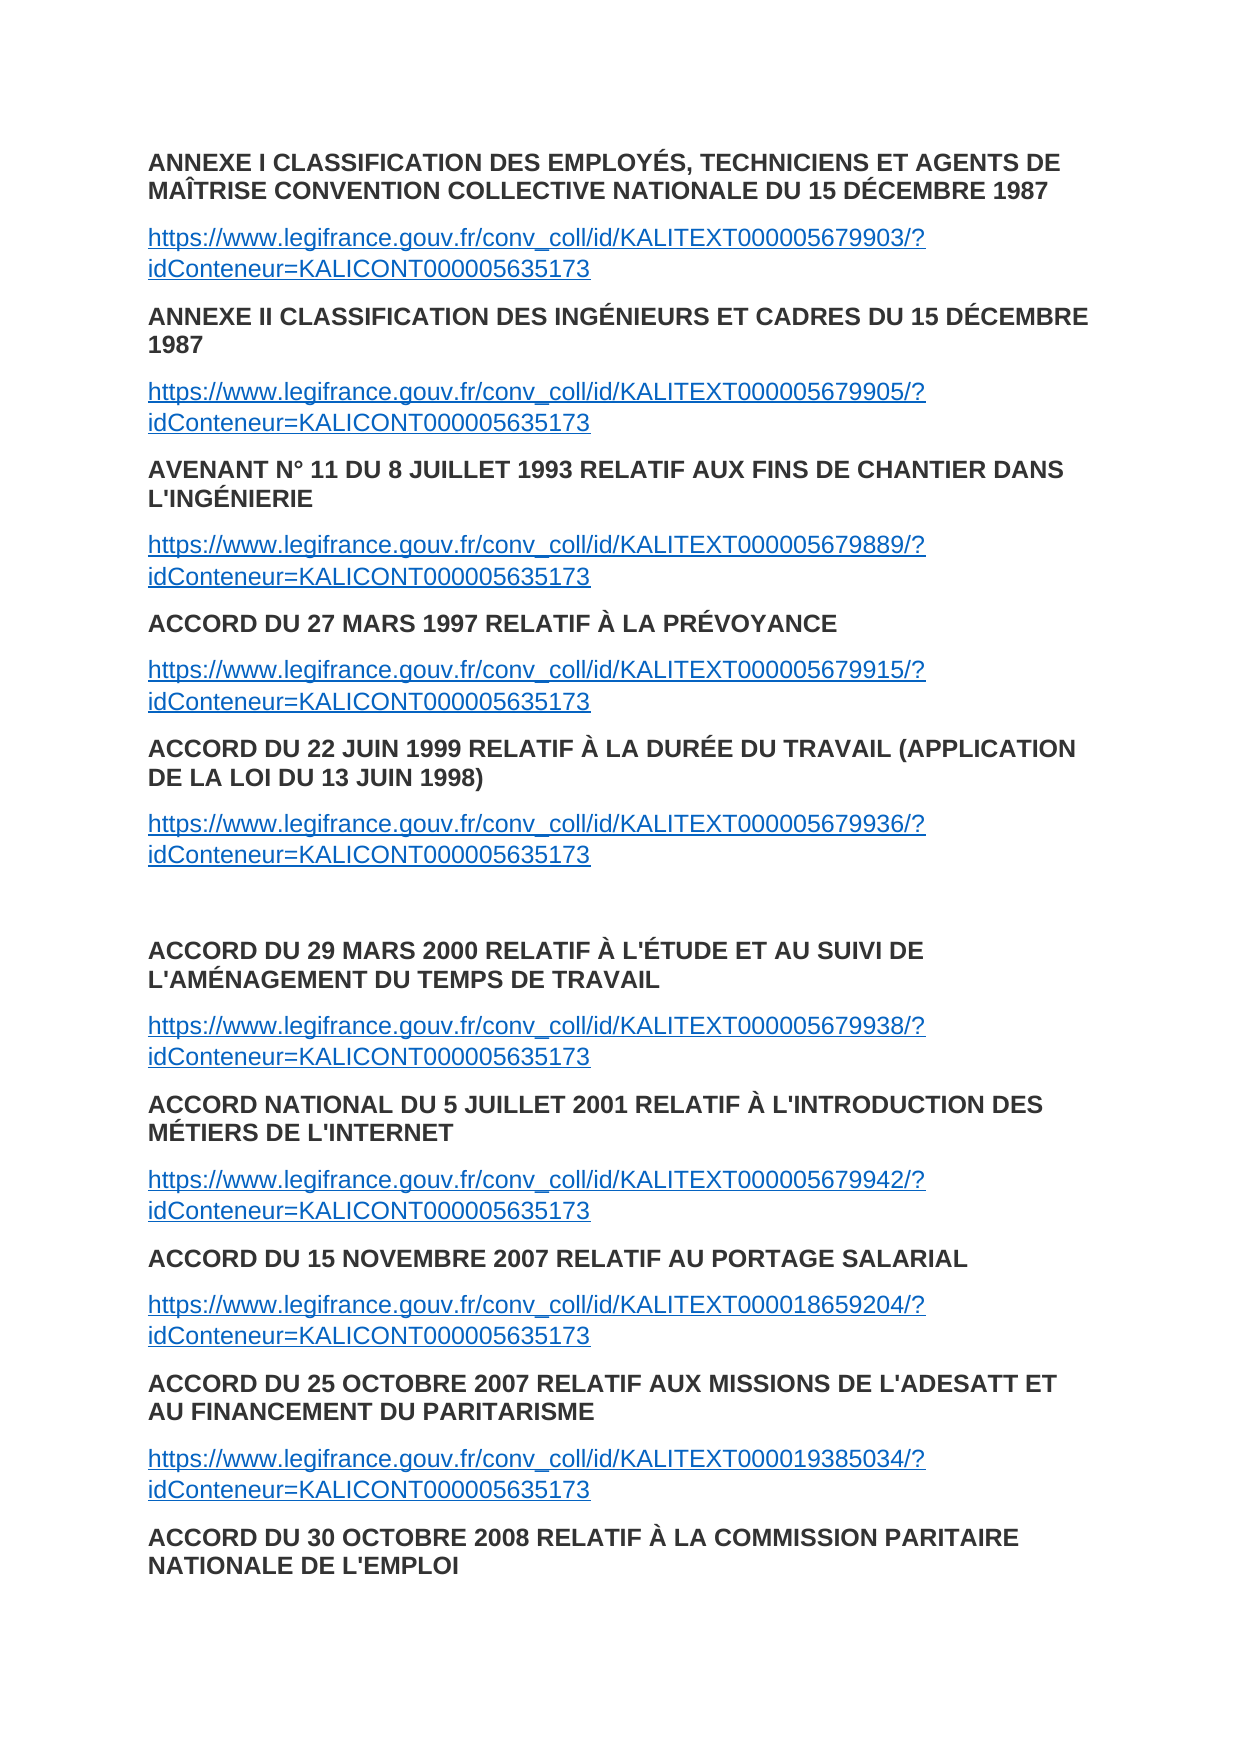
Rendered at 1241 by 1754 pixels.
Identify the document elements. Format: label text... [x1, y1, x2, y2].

text https://www.legifrance.gouv.fr/conv_coll/id/KALITEXT000018659204/?idConteneur=KALICONT000005635173 [148, 1290, 1093, 1350]
subtitle ACCORD DU 30 OCTOBRE 2008 RELATIF À LA COMMISSION PARITAIRE NATIONALE DE L'EMPLOI [148, 1522, 1093, 1580]
text https://www.legifrance.gouv.fr/conv_coll/id/KALITEXT000005679905/?idConteneur=KALICONT000005635173 [148, 377, 1093, 436]
text ANNEXE I CLASSIFICATION DES EMPLOYÉS, TECHNICIENS ET AGENTS DE MAÎTRISE CONVENTION COLLECTIVE NATIONALE DU 15 DÉCEMBRE 1987 [148, 148, 1093, 205]
subtitle ANNEXE II CLASSIFICATION DES INGÉNIEURS ET CADRES DU 15 DÉCEMBRE 1987 [148, 301, 1093, 359]
text https://www.legifrance.gouv.fr/conv_coll/id/KALITEXT000005679915/?idConteneur=KALICONT000005635173 [148, 656, 1093, 715]
subtitle ACCORD DU 15 NOVEMBRE 2007 RELATIF AU PORTAGE SALARIAL [148, 1243, 1093, 1272]
subtitle ACCORD NATIONAL DU 5 JUILLET 2001 RELATIF À L'INTRODUCTION DES MÉTIERS DE L'INTERNET [148, 1090, 1093, 1147]
subtitle AVENANT N° 11 DU 8 JUILLET 1993 RELATIF AUX FINS DE CHANTIER DANS L'INGÉNIERIE [148, 455, 1093, 513]
subtitle ACCORD DU 22 JUIN 1999 RELATIF À LA DURÉE DU TRAVAIL (APPLICATION DE LA LOI DU 13 JUIN 1998) [148, 734, 1093, 792]
text https://www.legifrance.gouv.fr/conv_coll/id/KALITEXT000005679942/?idConteneur=KALICONT000005635173 [148, 1165, 1093, 1224]
subtitle ACCORD DU 29 MARS 2000 RELATIF À L'ÉTUDE ET AU SUIVI DE L'AMÉNAGEMENT DU TEMPS DE TRAVAIL [148, 936, 1093, 993]
text https://www.legifrance.gouv.fr/conv_coll/id/KALITEXT000019385034/?idConteneur=KALICONT000005635173 [148, 1444, 1093, 1503]
text https://www.legifrance.gouv.fr/conv_coll/id/KALITEXT000005679903/?idConteneur=KALICONT000005635173 [148, 223, 1093, 282]
text https://www.legifrance.gouv.fr/conv_coll/id/KALITEXT000005679938/?idConteneur=KALICONT000005635173 [148, 1011, 1093, 1071]
text https://www.legifrance.gouv.fr/conv_coll/id/KALITEXT000005679889/?idConteneur=KALICONT000005635173 [148, 530, 1093, 590]
text https://www.legifrance.gouv.fr/conv_coll/id/KALITEXT000005679936/?idConteneur=KALICONT000005635173 [148, 809, 1093, 869]
subtitle ACCORD DU 27 MARS 1997 RELATIF À LA PRÉVOYANCE [148, 609, 1093, 638]
subtitle ACCORD DU 25 OCTOBRE 2007 RELATIF AUX MISSIONS DE L'ADESATT ET AU FINANCEMENT DU PARITARISME [148, 1369, 1093, 1426]
